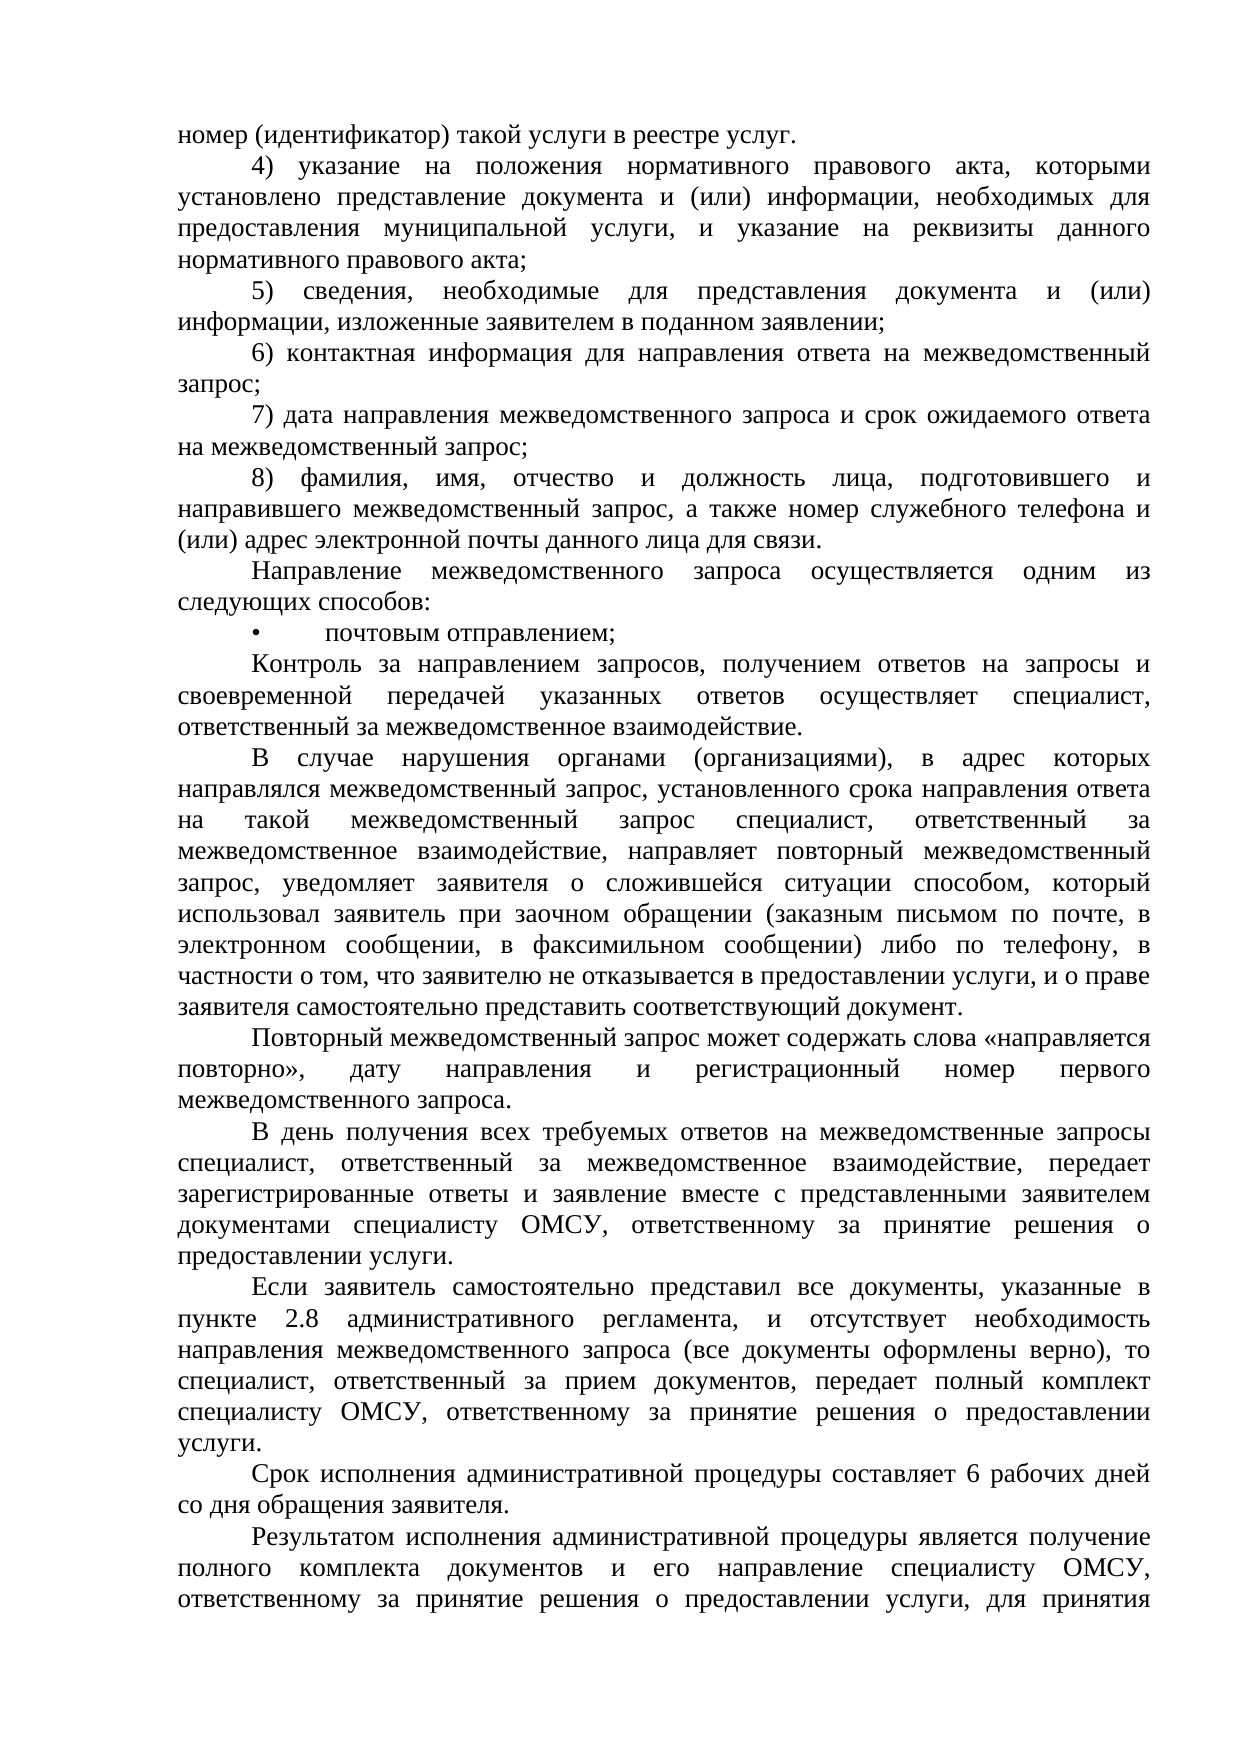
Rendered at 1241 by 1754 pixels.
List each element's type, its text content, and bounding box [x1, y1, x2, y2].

text 8) фамилия, имя, отчество и должность лица, подготовившего и направившего межведомственный запрос, а также номер служебного телефона и (или) адрес электронной почты данного лица для связи. [177, 461, 1152, 554]
text Направление межведомственного запроса осуществляется одним из следующих способов: [177, 554, 1152, 616]
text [177, 118, 1152, 149]
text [177, 1520, 1152, 1613]
text • почтовым отправлением; [177, 616, 1152, 648]
text В случае нарушения органами (организациями), в адрес которых направлялся межведомственный запрос, установленного срока направления ответа на такой межведомственный запрос специалист, ответственный за межведомственное взаимодействие, направляет повторный межведомственный запрос, уведомляет заявителя о сложившейся ситуации способом, который использовал заявитель при заочном обращении (заказным письмом по почте, в электронном сообщении, в факсимильном сообщении) либо по телефону, в частности о том, что заявителю не отказывается в предоставлении услуги, и о праве заявителя самостоятельно представить соответствующий документ. [177, 741, 1152, 1021]
text Повторный межведомственный запрос может содержать слова «направляется повторно», дату направления и регистрационный номер первого межведомственного запроса. [177, 1021, 1152, 1115]
text Если заявитель самостоятельно представил все документы, указанные в пункте 2.8 административного регламента, и отсутствует необходимость направления межведомственного запроса (все документы оформлены верно), то специалист, ответственный за прием документов, передает полный комплект специалисту ОМСУ, ответственному за принятие решения о предоставлении услуги. [177, 1271, 1152, 1457]
text 4) указание на положения нормативного правового акта, которыми установлено представление документа и (или) информации, необходимых для предоставления муниципальной услуги, и указание на реквизиты данного нормативного правового акта; [177, 149, 1152, 274]
text Контроль за направлением запросов, получением ответов на запросы и своевременной передачей указанных ответов осуществляет специалист, ответственный за межведомственное взаимодействие. [177, 648, 1152, 741]
text Срок исполнения административной процедуры составляет 6 рабочих дней со дня обращения заявителя. [177, 1457, 1152, 1520]
text 5) сведения, необходимые для представления документа и (или) информации, изложенные заявителем в поданном заявлении; [177, 274, 1152, 336]
text В день получения всех требуемых ответов на межведомственные запросы специалист, ответственный за межведомственное взаимодействие, передает зарегистрированные ответы и заявление вместе с представленными заявителем документами специалисту ОМСУ, ответственному за принятие решения о предоставлении услуги. [177, 1115, 1152, 1271]
text 6) контактная информация для направления ответа на межведомственный запрос; [177, 336, 1152, 398]
text 7) дата направления межведомственного запроса и срок ожидаемого ответа на межведомственный запрос; [177, 398, 1152, 461]
